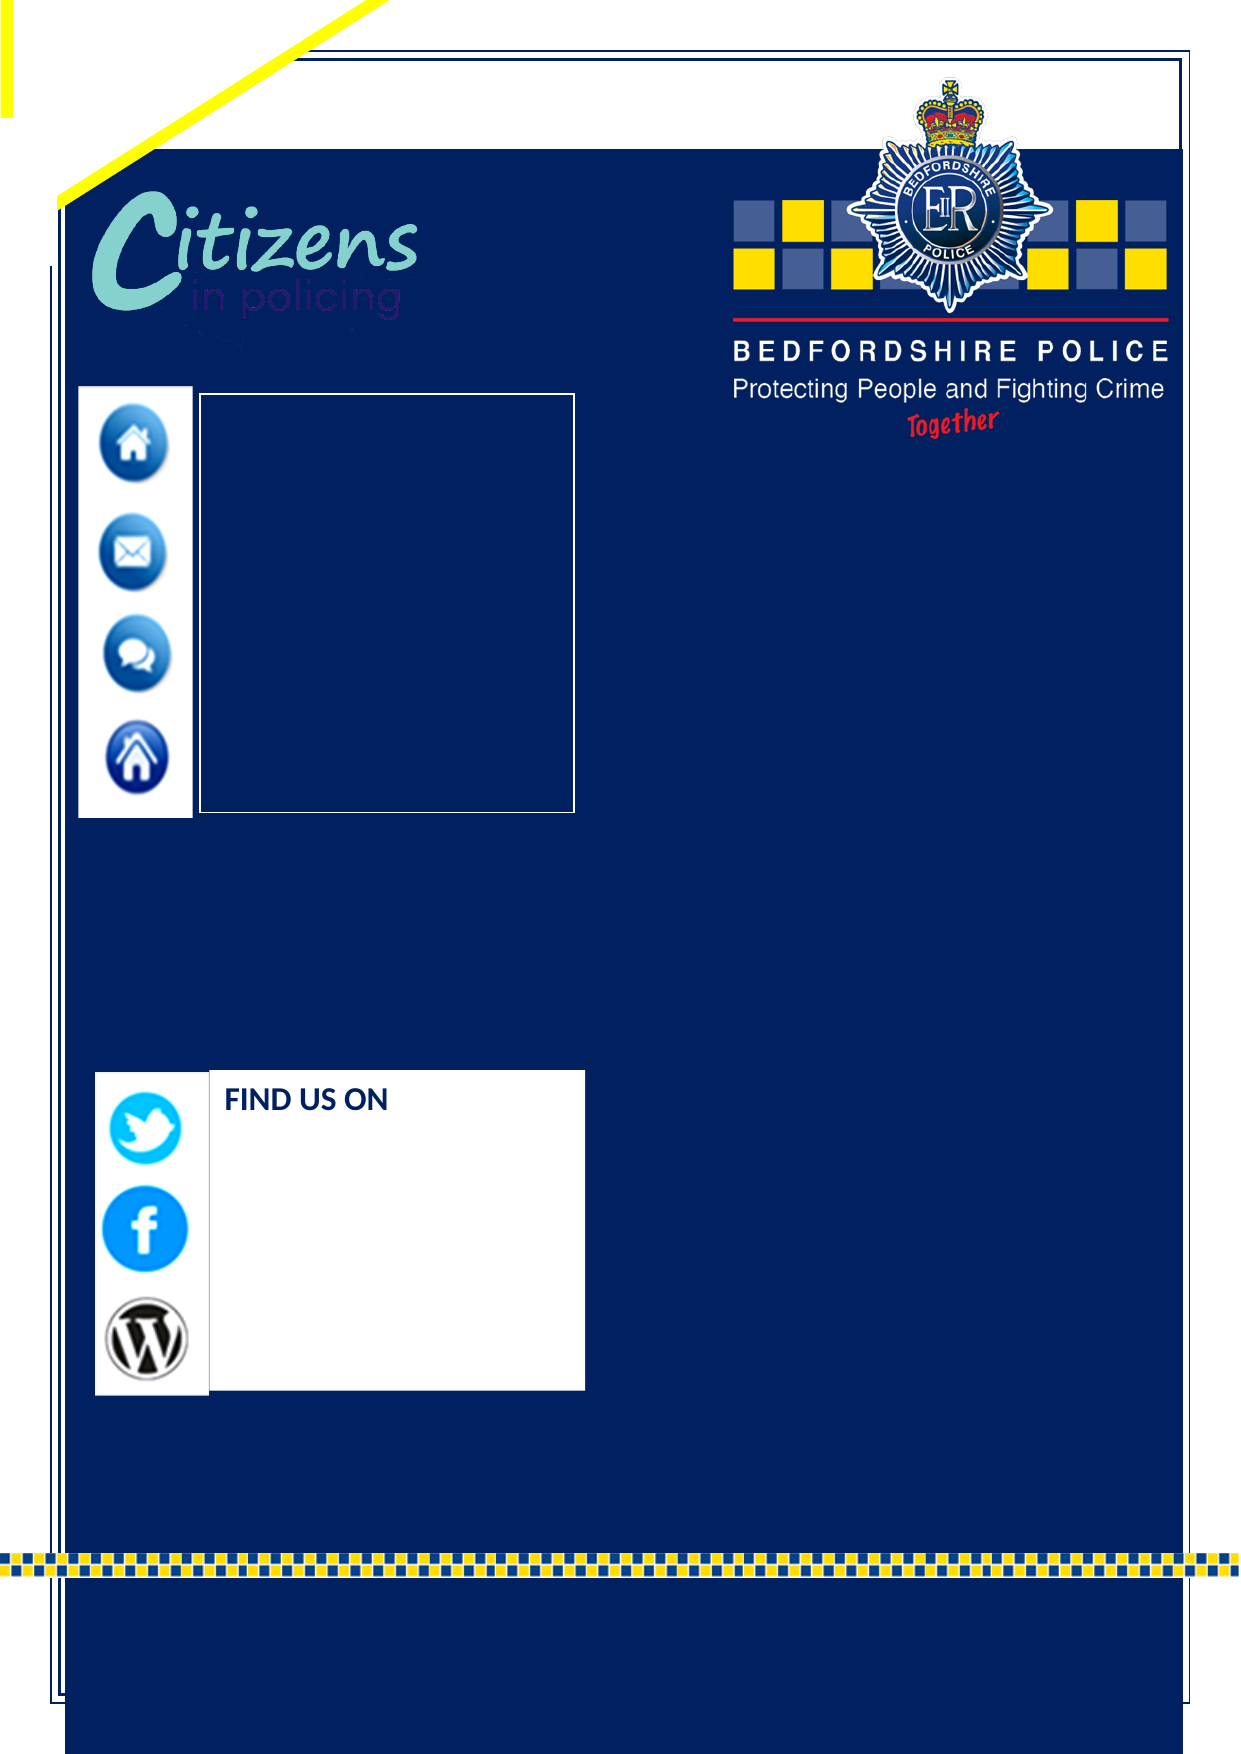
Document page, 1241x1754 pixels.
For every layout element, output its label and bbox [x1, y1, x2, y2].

picture [706, 46, 1188, 467]
picture [0, 1553, 1241, 1578]
picture [80, 157, 424, 354]
